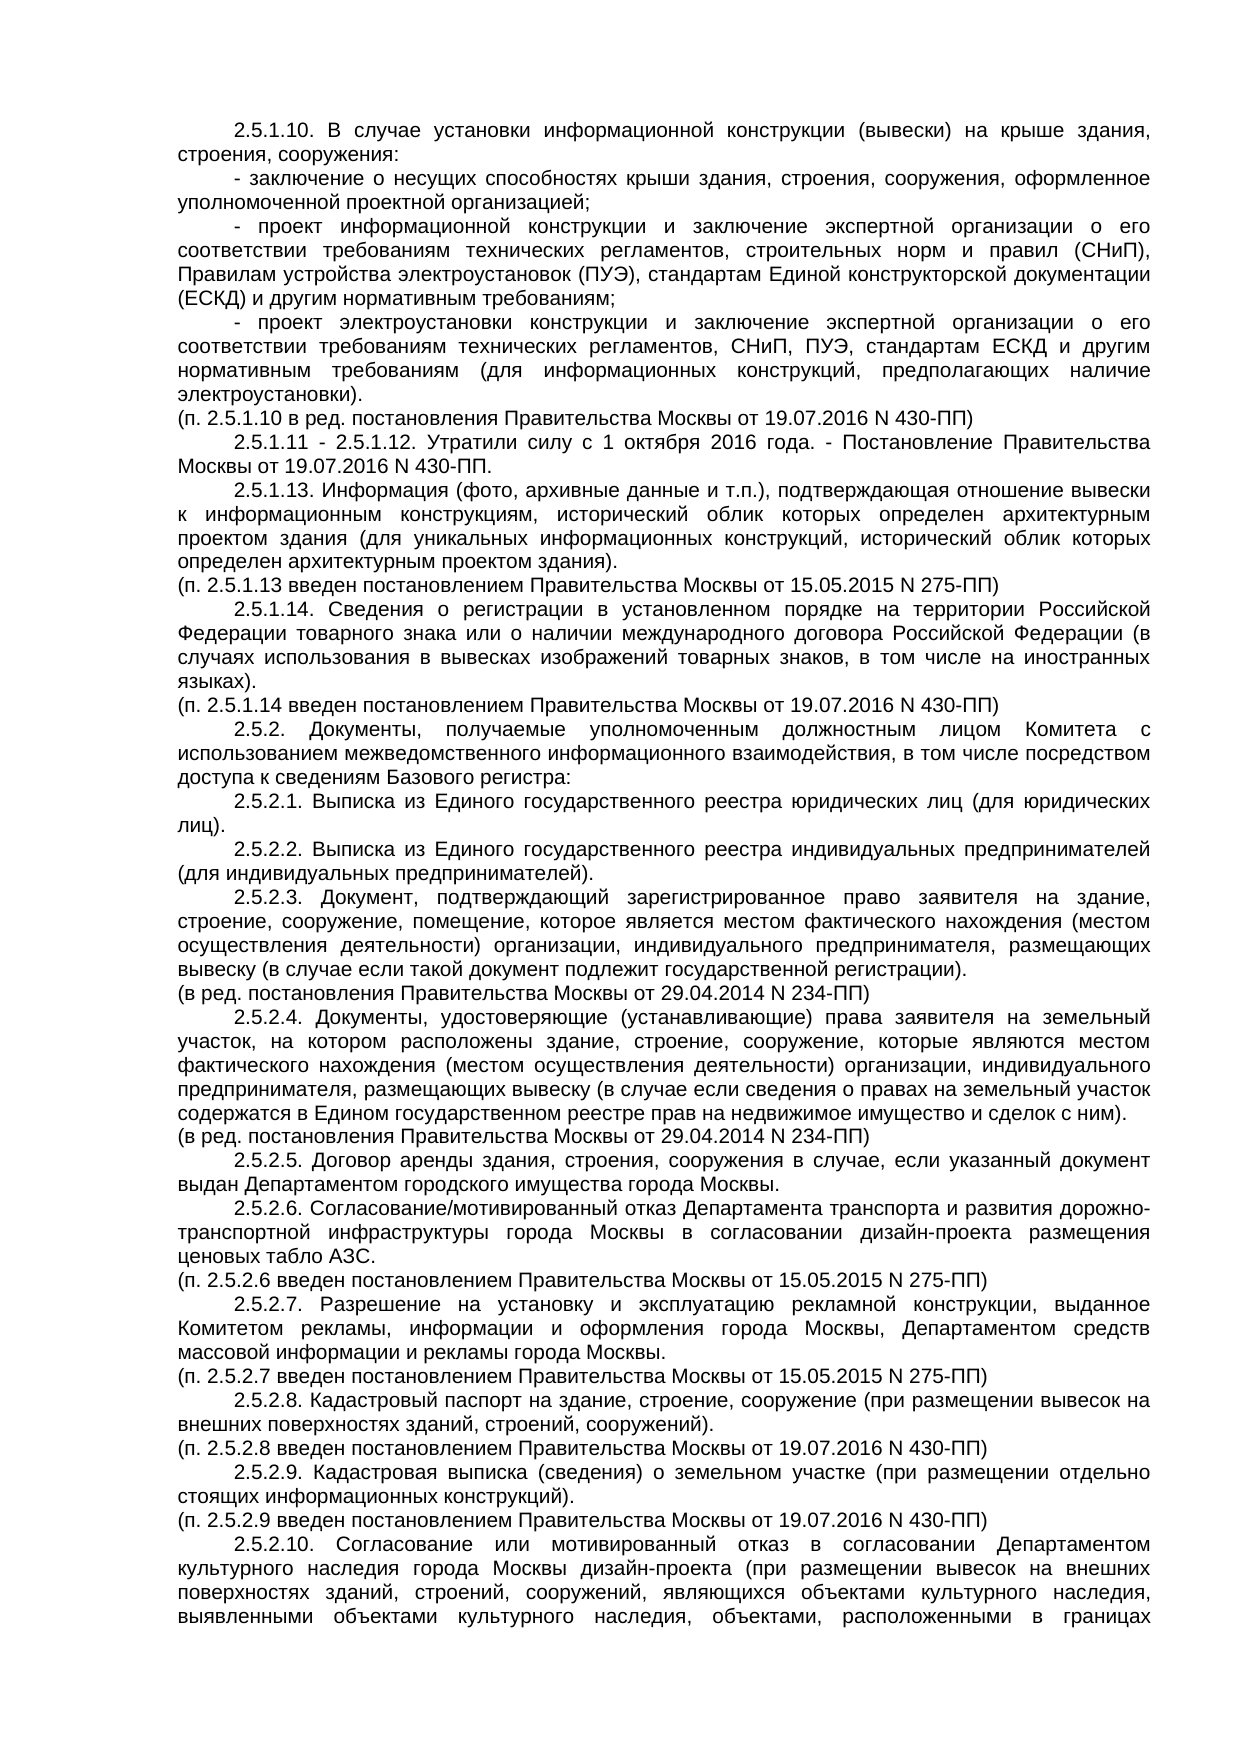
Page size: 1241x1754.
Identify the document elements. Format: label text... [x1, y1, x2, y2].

text 2.5.2.8. Кадастровый паспорт на здание, строение, сооружение (при размещении вывесок на внешних поверхностях зданий, строений, сооружений). [177, 1388, 1152, 1436]
text - проект информационной конструкции и заключение экспертной организации о его соответствии требованиям технических регламентов, строительных норм и правил (СНиП), Правилам устройства электроустановок (ПУЭ), стандартам Единой конструкторской документации (ЕСКД) и другим нормативным требованиям; [177, 214, 1152, 310]
text 2.5.2.5. Договор аренды здания, строения, сооружения в случае, если указанный документ выдан Департаментом городского имущества города Москвы. [177, 1148, 1152, 1196]
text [177, 1532, 1152, 1627]
text (п. 2.5.1.10 в ред. постановления Правительства Москвы от 19.07.2016 N 430-ПП) [177, 406, 1152, 429]
text (п. 2.5.2.6 введен постановлением Правительства Москвы от 15.05.2015 N 275-ПП) [177, 1268, 1152, 1292]
text 2.5.1.13. Информация (фото, архивные данные и т.п.), подтверждающая отношение вывески к информационным конструкциям, исторический облик которых определен архитектурным проектом здания (для уникальных информационных конструкций, исторический облик которых определен архитектурным проектом здания). [177, 477, 1152, 573]
text 2.5.1.11 - 2.5.1.12. Утратили силу с 1 октября 2016 года. - Постановление Правительства Москвы от 19.07.2016 N 430-ПП. [177, 429, 1152, 477]
text - заключение о несущих способностях крыши здания, строения, сооружения, оформленное уполномоченной проектной организацией; [177, 166, 1152, 214]
text (в ред. постановления Правительства Москвы от 29.04.2014 N 234-ПП) [177, 1124, 1152, 1148]
text 2.5.1.10. В случае установки информационной конструкции (вывески) на крыше здания, строения, сооружения: [177, 118, 1152, 166]
text - проект электроустановки конструкции и заключение экспертной организации о его соответствии требованиям технических регламентов, СНиП, ПУЭ, стандартам ЕСКД и другим нормативным требованиям (для информационных конструкций, предполагающих наличие электроустановки). [177, 310, 1152, 406]
text 2.5.2.3. Документ, подтверждающий зарегистрированное право заявителя на здание, строение, сооружение, помещение, которое является местом фактического нахождения (местом осуществления деятельности) организации, индивидуального предпринимателя, размещающих вывеску (в случае если такой документ подлежит государственной регистрации). [177, 885, 1152, 981]
text 2.5.2.1. Выписка из Единого государственного реестра юридических лиц (для юридических лиц). [177, 789, 1152, 837]
text 2.5.2.9. Кадастровая выписка (сведения) о земельном участке (при размещении отдельно стоящих информационных конструкций). [177, 1460, 1152, 1508]
text (п. 2.5.2.9 введен постановлением Правительства Москвы от 19.07.2016 N 430-ПП) [177, 1508, 1152, 1532]
text 2.5.2.6. Согласование/мотивированный отказ Департамента транспорта и развития дорожно-транспортной инфраструктуры города Москвы в согласовании дизайн-проекта размещения ценовых табло АЗС. [177, 1196, 1152, 1268]
text (в ред. постановления Правительства Москвы от 29.04.2014 N 234-ПП) [177, 981, 1152, 1004]
text 2.5.2.7. Разрешение на установку и эксплуатацию рекламной конструкции, выданное Комитетом рекламы, информации и оформления города Москвы, Департаментом средств массовой информации и рекламы города Москвы. [177, 1292, 1152, 1364]
text 2.5.2. Документы, получаемые уполномоченным должностным лицом Комитета с использованием межведомственного информационного взаимодействия, в том числе посредством доступа к сведениям Базового регистра: [177, 717, 1152, 789]
text 2.5.2.2. Выписка из Единого государственного реестра индивидуальных предпринимателей (для индивидуальных предпринимателей). [177, 837, 1152, 885]
text 2.5.1.14. Сведения о регистрации в установленном порядке на территории Российской Федерации товарного знака или о наличии международного договора Российской Федерации (в случаях использования в вывесках изображений товарных знаков, в том числе на иностранных языках). [177, 597, 1152, 693]
text 2.5.2.4. Документы, удостоверяющие (устанавливающие) права заявителя на земельный участок, на котором расположены здание, строение, сооружение, которые являются местом фактического нахождения (местом осуществления деятельности) организации, индивидуального предпринимателя, размещающих вывеску (в случае если сведения о правах на земельный участок содержатся в Едином государственном реестре прав на недвижимое имущество и сделок с ним). [177, 1004, 1152, 1124]
text (п. 2.5.2.8 введен постановлением Правительства Москвы от 19.07.2016 N 430-ПП) [177, 1436, 1152, 1460]
text (п. 2.5.1.13 введен постановлением Правительства Москвы от 15.05.2015 N 275-ПП) [177, 573, 1152, 597]
text (п. 2.5.1.14 введен постановлением Правительства Москвы от 19.07.2016 N 430-ПП) [177, 693, 1152, 717]
text (п. 2.5.2.7 введен постановлением Правительства Москвы от 15.05.2015 N 275-ПП) [177, 1364, 1152, 1388]
